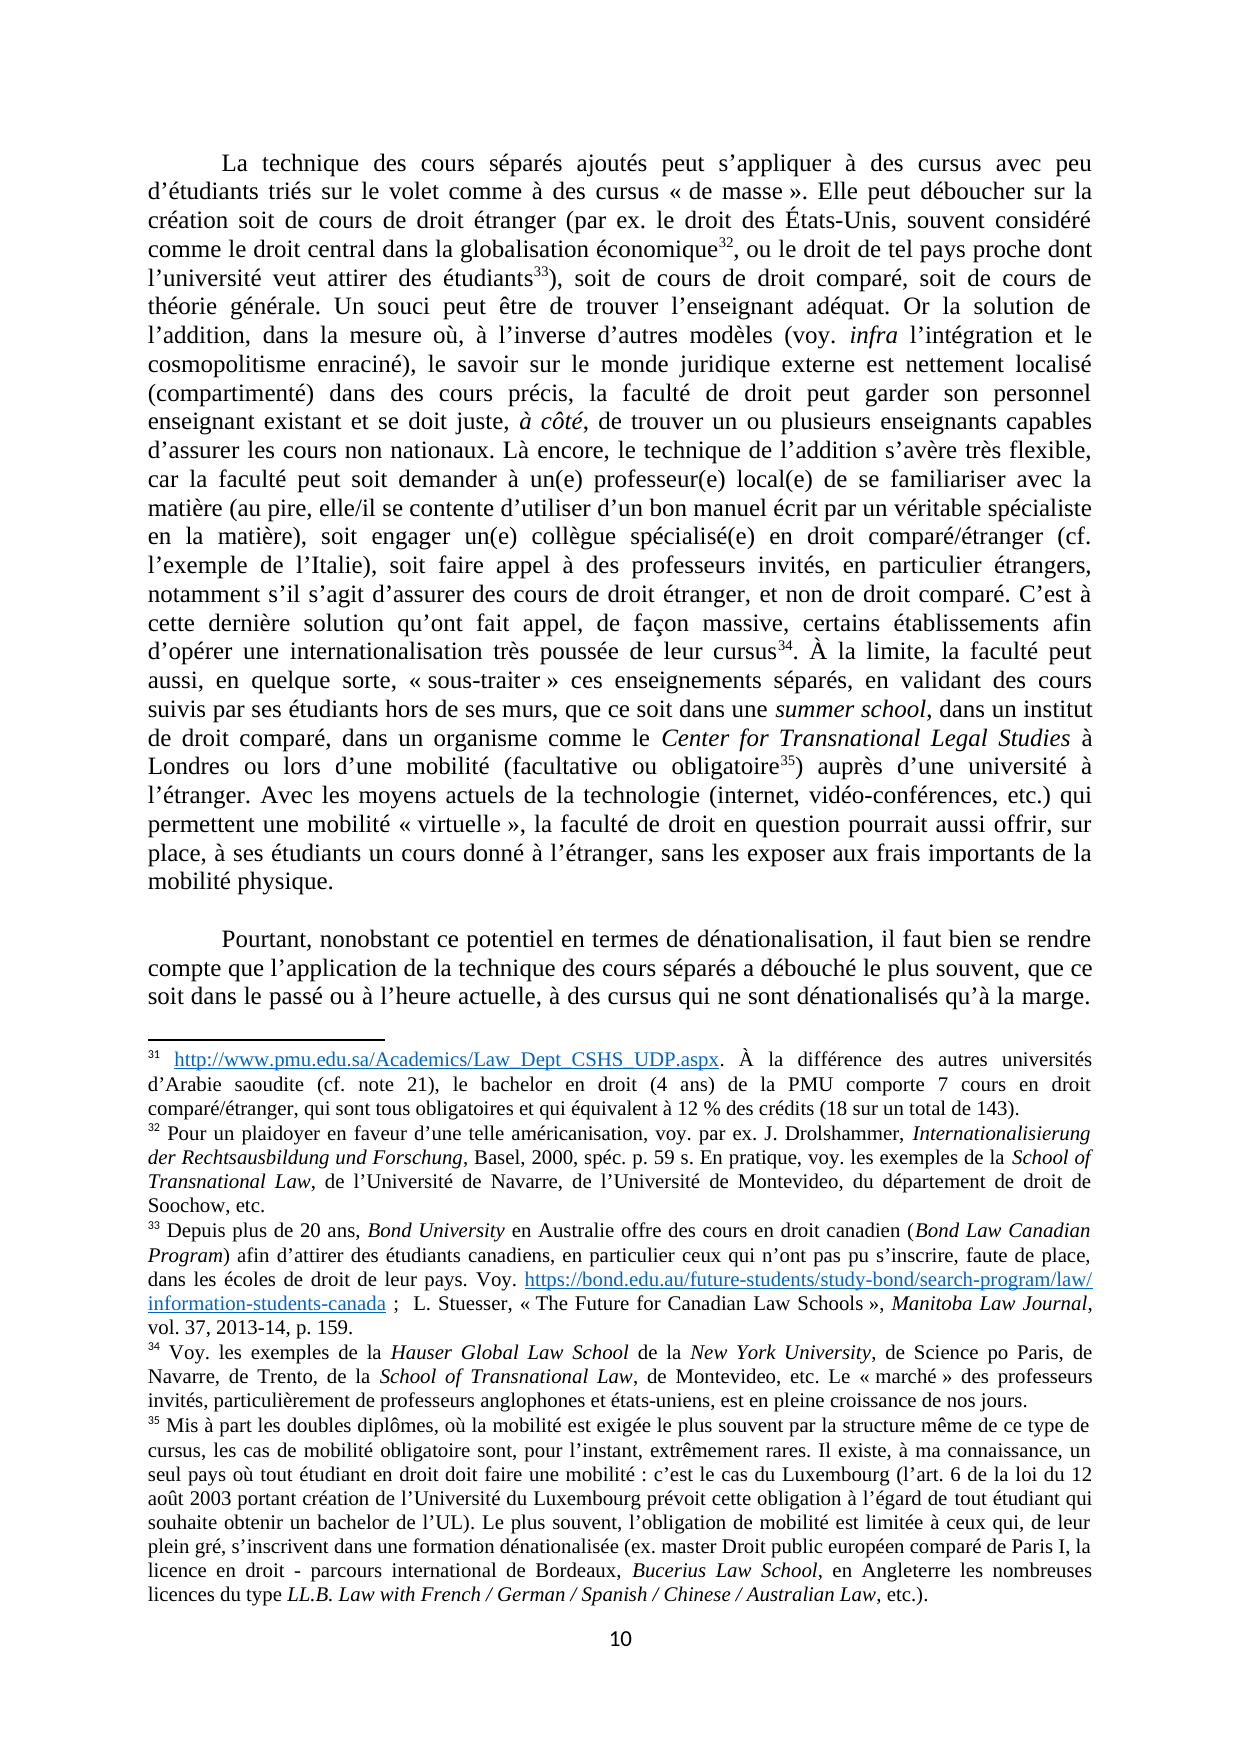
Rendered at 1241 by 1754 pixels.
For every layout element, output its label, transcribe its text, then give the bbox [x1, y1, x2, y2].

text Pourtant, nonobstant ce potentiel en termes de dénationalisation, il faut bien se rendre compte que l’application de la technique des cours séparés a débouché le plus souvent, que ce soit dans le passé ou à l’heure actuelle, à des cursus qui ne sont dénationalisés qu’à la marge. La dogmatique du droit national reste l’axe prioritaire. La légitimité de ce déséquilibre est si forte que, dans le passé, nombre de comparatistes eux-mêmes l’ont totalement intériorisé au point de s’en faire explicitement les défenseurs. Encore en 2006, le célèbre comparatiste aux États-Unis, Mathias Reimann affirmait de manière catégorique : « We must also never forget that, at least for the time being, our primary responsibility is to train American Lawyers in American law. Comparative and international perspectives are a necessary ingredient in today’s legal education, but they should not take center-stage and push domestic law to the margin ». [148, 924, 1093, 1010]
text La technique des cours séparés ajoutés peut s’appliquer à des cursus avec peu d’étudiants triés sur le volet comme à des cursus « de masse ». Elle peut déboucher sur la création soit de cours de droit étranger (par ex. le droit des États-Unis, souvent considéré comme le droit central dans la globalisation économique, ou le droit de tel pays proche dont l’université veut attirer des étudiants), soit de cours de droit comparé, soit de cours de théorie générale. Un souci peut être de trouver l’enseignant adéquat. Or la solution de l’addition, dans la mesure où, à l’inverse d’autres modèles (voy. infra l’intégration et le cosmopolitisme enraciné), le savoir sur le monde juridique externe est nettement localisé (compartimenté) dans des cours précis, la faculté de droit peut garder son personnel enseignant existant et se doit juste, à côté, de trouver un ou plusieurs enseignants capables d’assurer les cours non nationaux. Là encore, le technique de l’addition s’avère très flexible, car la faculté peut soit demander à un(e) professeur(e) local(e) de se familiariser avec la matière (au pire, elle/il se contente d’utiliser d’un bon manuel écrit par un véritable spécialiste en la matière), soit engager un(e) collègue spécialisé(e) en droit comparé/étranger (cf. l’exemple de l’Italie), soit faire appel à des professeurs invités, en particulier étrangers, notamment s’il s’agit d’assurer des cours de droit étranger, et non de droit comparé. C’est à cette dernière solution qu’ont fait appel, de façon massive, certains établissements afin d’opérer une internationalisation très poussée de leur cursus. À la limite, la faculté peut aussi, en quelque sorte, « sous-traiter » ces enseignements séparés, en validant des cours suivis par ses étudiants hors de ses murs, que ce soit dans une summer school, dans un institut de droit comparé, dans un organisme comme le Center for Transnational Legal Studies à Londres ou lors d’une mobilité (facultative ou obligatoire) auprès d’une université à l’étranger. Avec les moyens actuels de la technologie (internet, vidéo-conférences, etc.) qui permettent une mobilité « virtuelle », la faculté de droit en question pourrait aussi offrir, sur place, à ses étudiants un cours donné à l’étranger, sans les exposer aux frais importants de la mobilité physique. [148, 148, 1093, 895]
